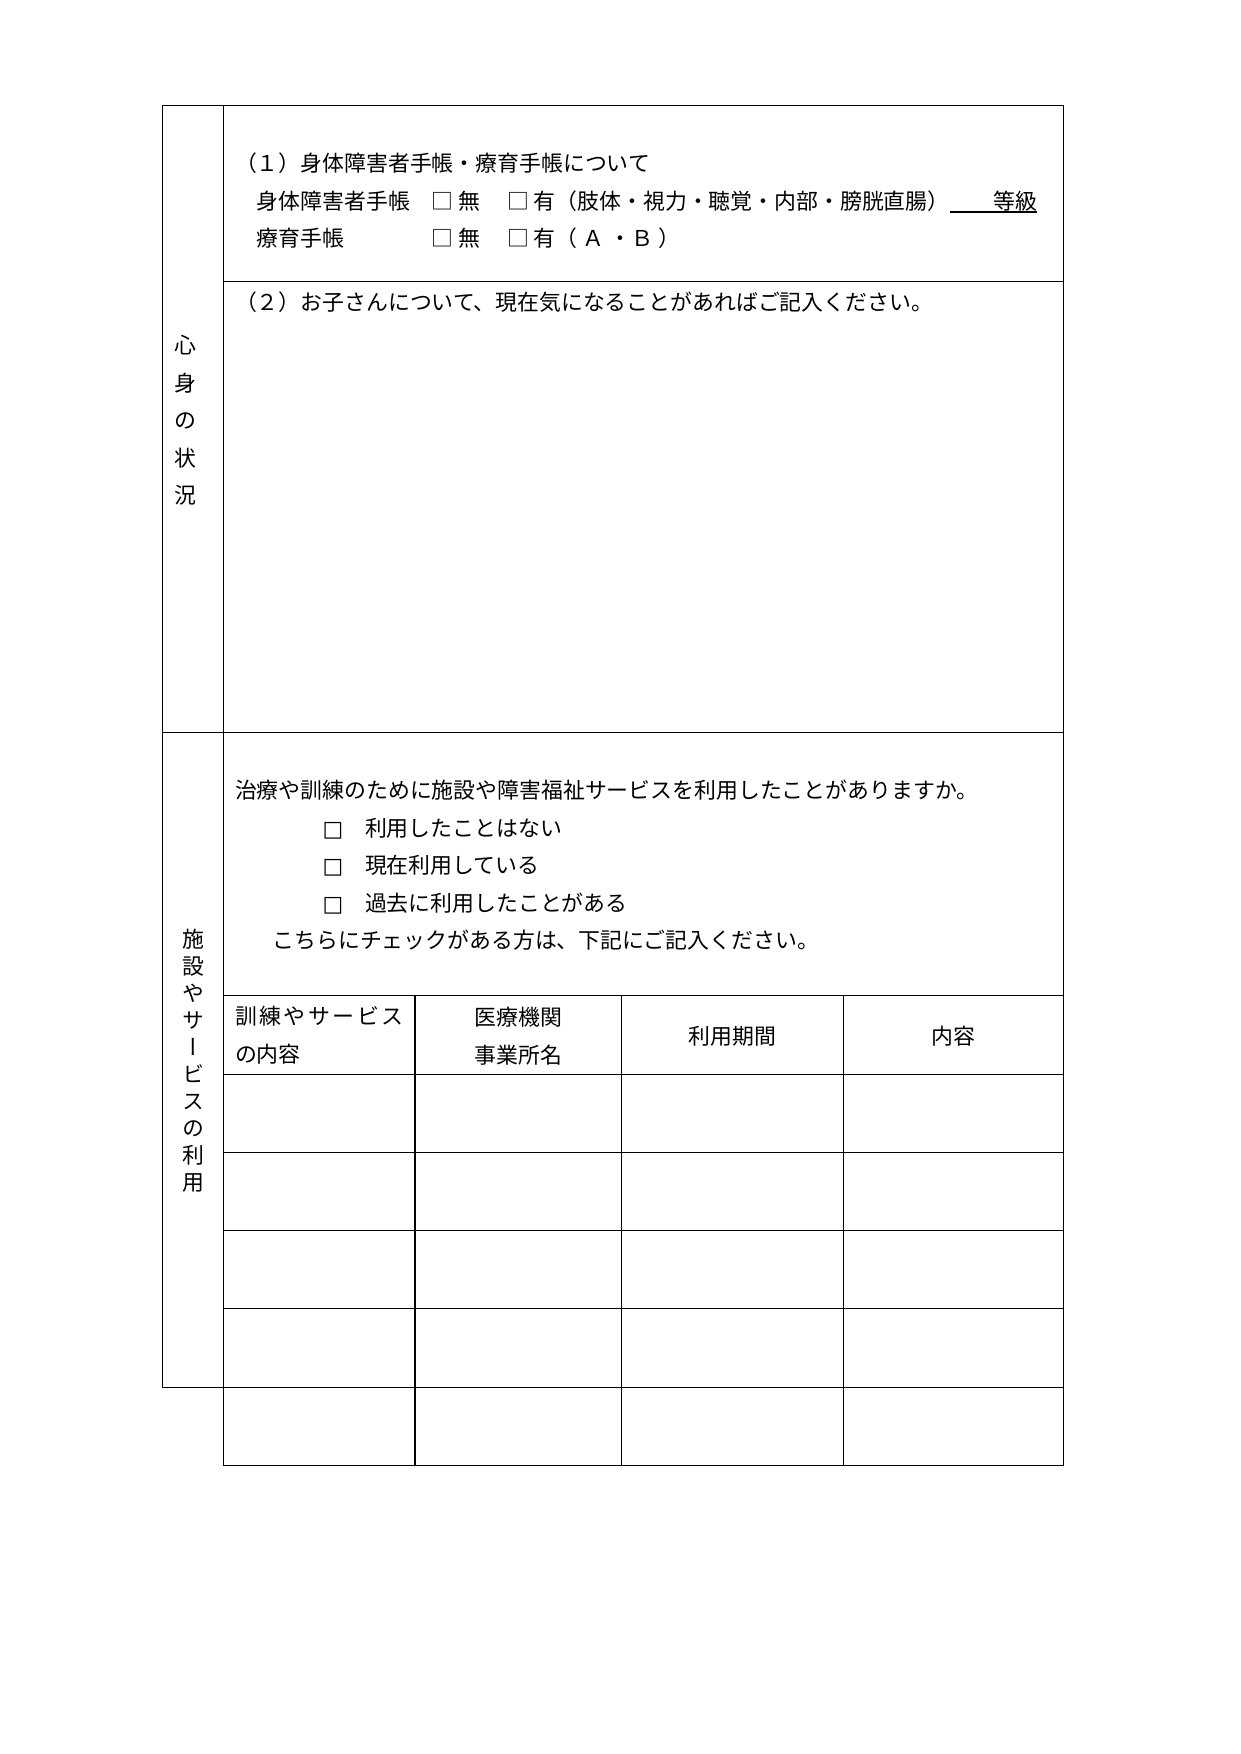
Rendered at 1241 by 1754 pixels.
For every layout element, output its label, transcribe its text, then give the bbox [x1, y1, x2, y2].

table_cell [224, 1075, 414, 1152]
table_cell [224, 1231, 414, 1308]
table_cell [844, 1153, 1063, 1230]
table_cell 内容 [844, 996, 1063, 1074]
table_cell 心身の状況 [163, 106, 223, 732]
table_cell [844, 1075, 1063, 1152]
table_cell [416, 1075, 621, 1152]
table_cell [622, 1309, 843, 1387]
table_cell 利用期間 [622, 996, 843, 1074]
table_cell [416, 1153, 621, 1230]
table_cell [224, 1388, 414, 1465]
table_cell 施 設 や サ ー ビ ス の 利 用 [163, 733, 223, 1387]
table_cell [844, 1309, 1063, 1387]
table_cell [224, 1153, 414, 1230]
table_cell （１）身体障害者手帳・療育手帳について 身体障害者手帳 □ 無 □ 有（肢体・視力・聴覚・内部・膀胱直腸） 等級 療育手帳 □ 無 □ 有（ Ａ ・Ｂ ） [224, 106, 1063, 281]
table_cell 医療機関 事業所名 [416, 996, 621, 1074]
table_cell 治療や訓練のために施設や障害福祉サービスを利用したことがありますか。 □ 利用したことはない □ 現在利用している □ 過去に利用したことがある こちらにチェックがある方は、下記にご記入ください。 [224, 733, 1063, 995]
table_cell [622, 1075, 843, 1152]
table_cell [224, 1309, 414, 1387]
table_cell 訓練やサービスの内容 [224, 996, 414, 1074]
table_cell [622, 1153, 843, 1230]
table_cell [844, 1388, 1063, 1465]
table_cell [622, 1231, 843, 1308]
table_cell [844, 1231, 1063, 1308]
table_cell [416, 1388, 621, 1465]
table_cell （２）お子さんについて、現在気になることがあればご記入ください。 [224, 282, 1063, 732]
table_cell [416, 1231, 621, 1308]
table_cell [416, 1309, 621, 1387]
table_cell [622, 1388, 843, 1465]
